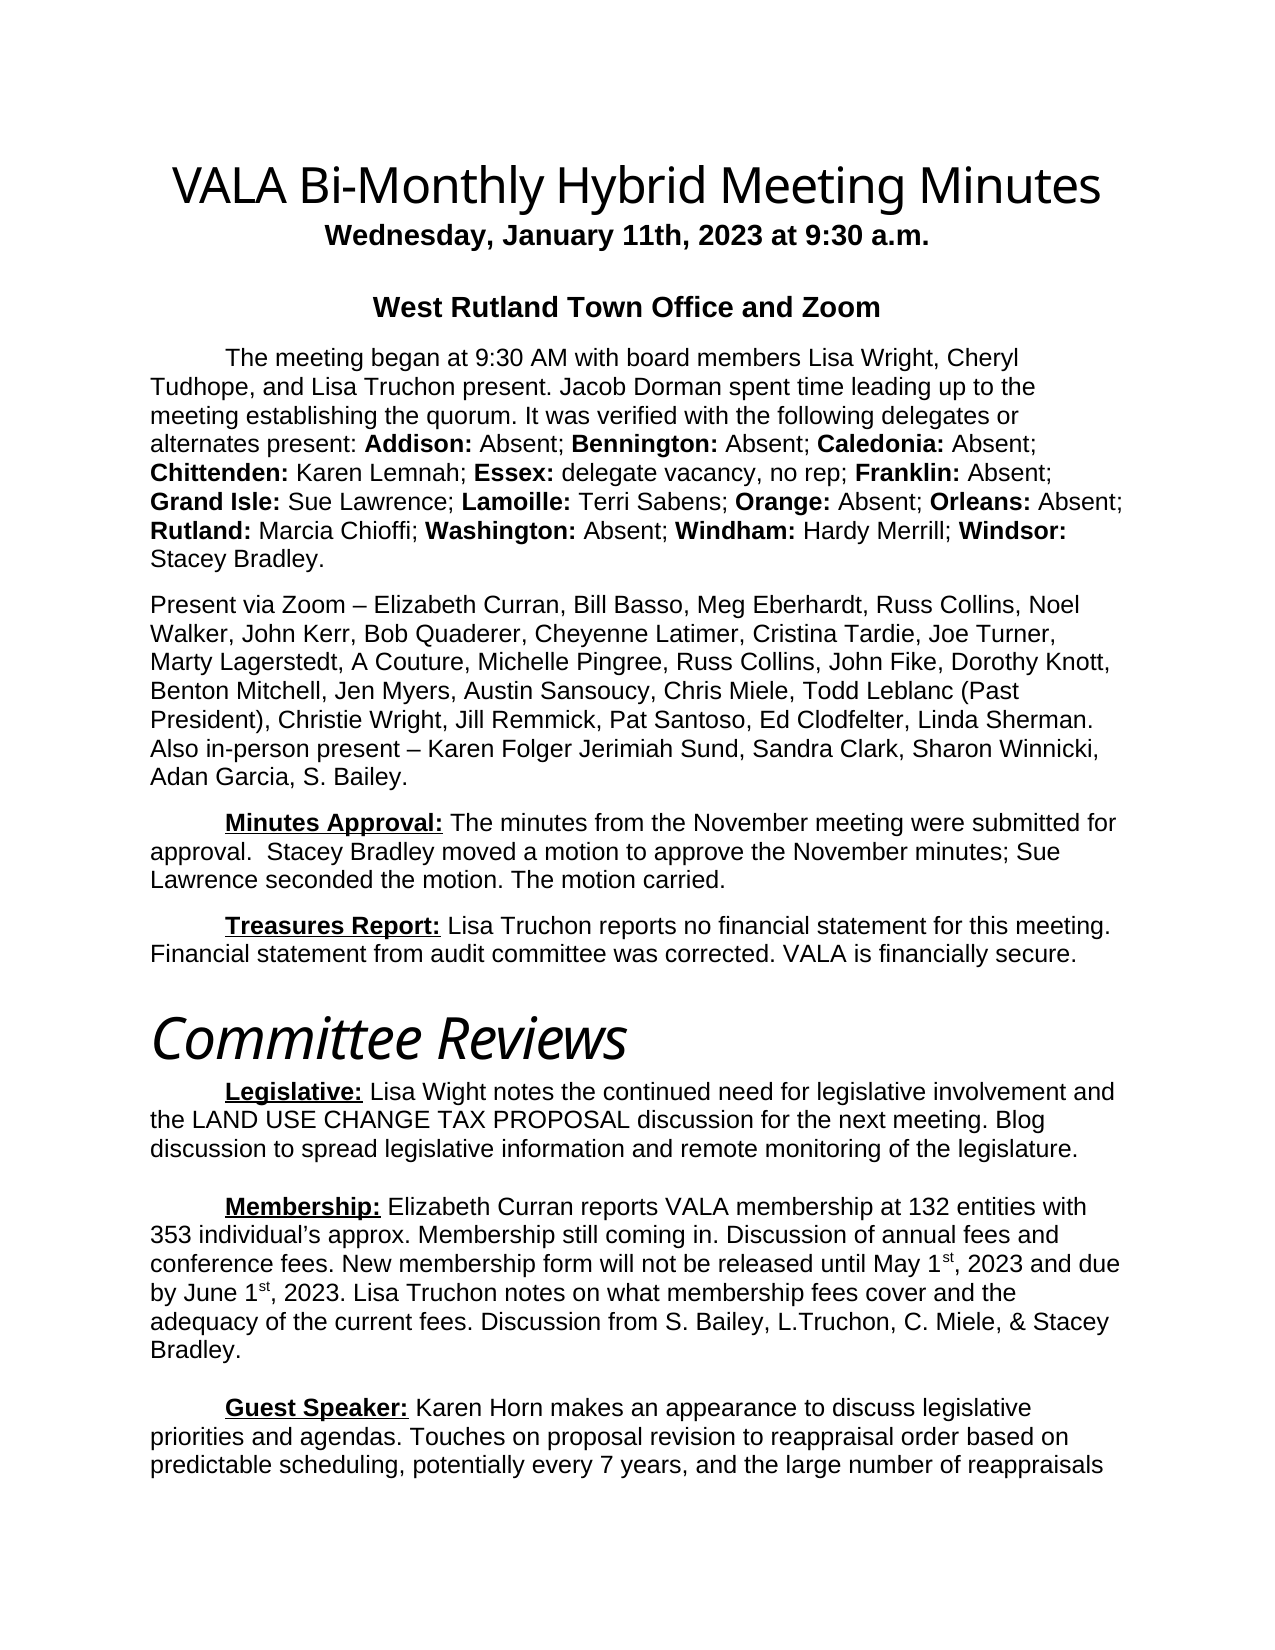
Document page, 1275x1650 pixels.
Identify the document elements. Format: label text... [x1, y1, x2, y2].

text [150, 1393, 1125, 1479]
text Membership: Elizabeth Curran reports VALA membership at 132 entities with 353 individual’s approx. Membership still coming in. Discussion of annual fees and conference fees. New membership form will not be released until May 1st, 2023 and due by June 1st, 2023. Lisa Truchon notes on what membership fees cover and the adequacy of the current fees. Discussion from S. Bailey, L.Truchon, C. Miele, & Stacey Bradley. [150, 1191, 1125, 1364]
title VALA Bi-Monthly Hybrid Meeting Minutes [150, 150, 1125, 218]
text Minutes Approval: The minutes from the November meeting were submitted for approval. Stacey Bradley moved a motion to approve the November minutes; Sue Lawrence seconded the motion. The motion carried. [150, 808, 1125, 894]
text Legislative: Lisa Wight notes the continued need for legislative involvement and the LAND USE CHANGE TAX PROPOSAL discussion for the next meeting. Blog discussion to spread legislative information and remote monitoring of the legislature. [150, 1076, 1125, 1163]
text The meeting began at 9:30 AM with board members Lisa Wright, Cheryl Tudhope, and Lisa Truchon present. Jacob Dorman spent time leading up to the meeting establishing the quorum. It was verified with the following delegates or alternates present: Addison: Absent; Bennington: Absent; Caledonia: Absent; Chittenden: Karen Lemnah; Essex: delegate vacancy, no rep; Franklin: Absent; Grand Isle: Sue Lawrence; Lamoille: Terri Sabens; Orange: Absent; Orleans: Absent; Rutland: Marcia Chioffi; Washington: Absent; Windham: Hardy Merrill; Windsor: Stacey Bradley. [150, 343, 1125, 573]
text Present via Zoom – Elizabeth Curran, Bill Basso, Meg Eberhardt, Russ Collins, Noel Walker, John Kerr, Bob Quaderer, Cheyenne Latimer, Cristina Tardie, Joe Turner, Marty Lagerstedt, A Couture, Michelle Pingree, Russ Collins, John Fike, Dorothy Knott, Benton Mitchell, Jen Myers, Austin Sansoucy, Chris Miele, Todd Leblanc (Past President), Christie Wright, Jill Remmick, Pat Santoso, Ed Clodfelter, Linda Sherman. Also in-person present – Karen Folger Jerimiah Sund, Sandra Clark, Sharon Winnicki, Adan Garcia, S. Bailey. [150, 590, 1125, 791]
text Wednesday, January 11th, 2023 at 9:30 a.m. West Rutland Town Office and Zoom [300, 218, 1125, 324]
text Treasures Report: Lisa Truchon reports no financial statement for this meeting. Financial statement from audit committee was corrected. VALA is financially secure. [150, 911, 1125, 968]
title Committee Reviews [150, 997, 1125, 1076]
